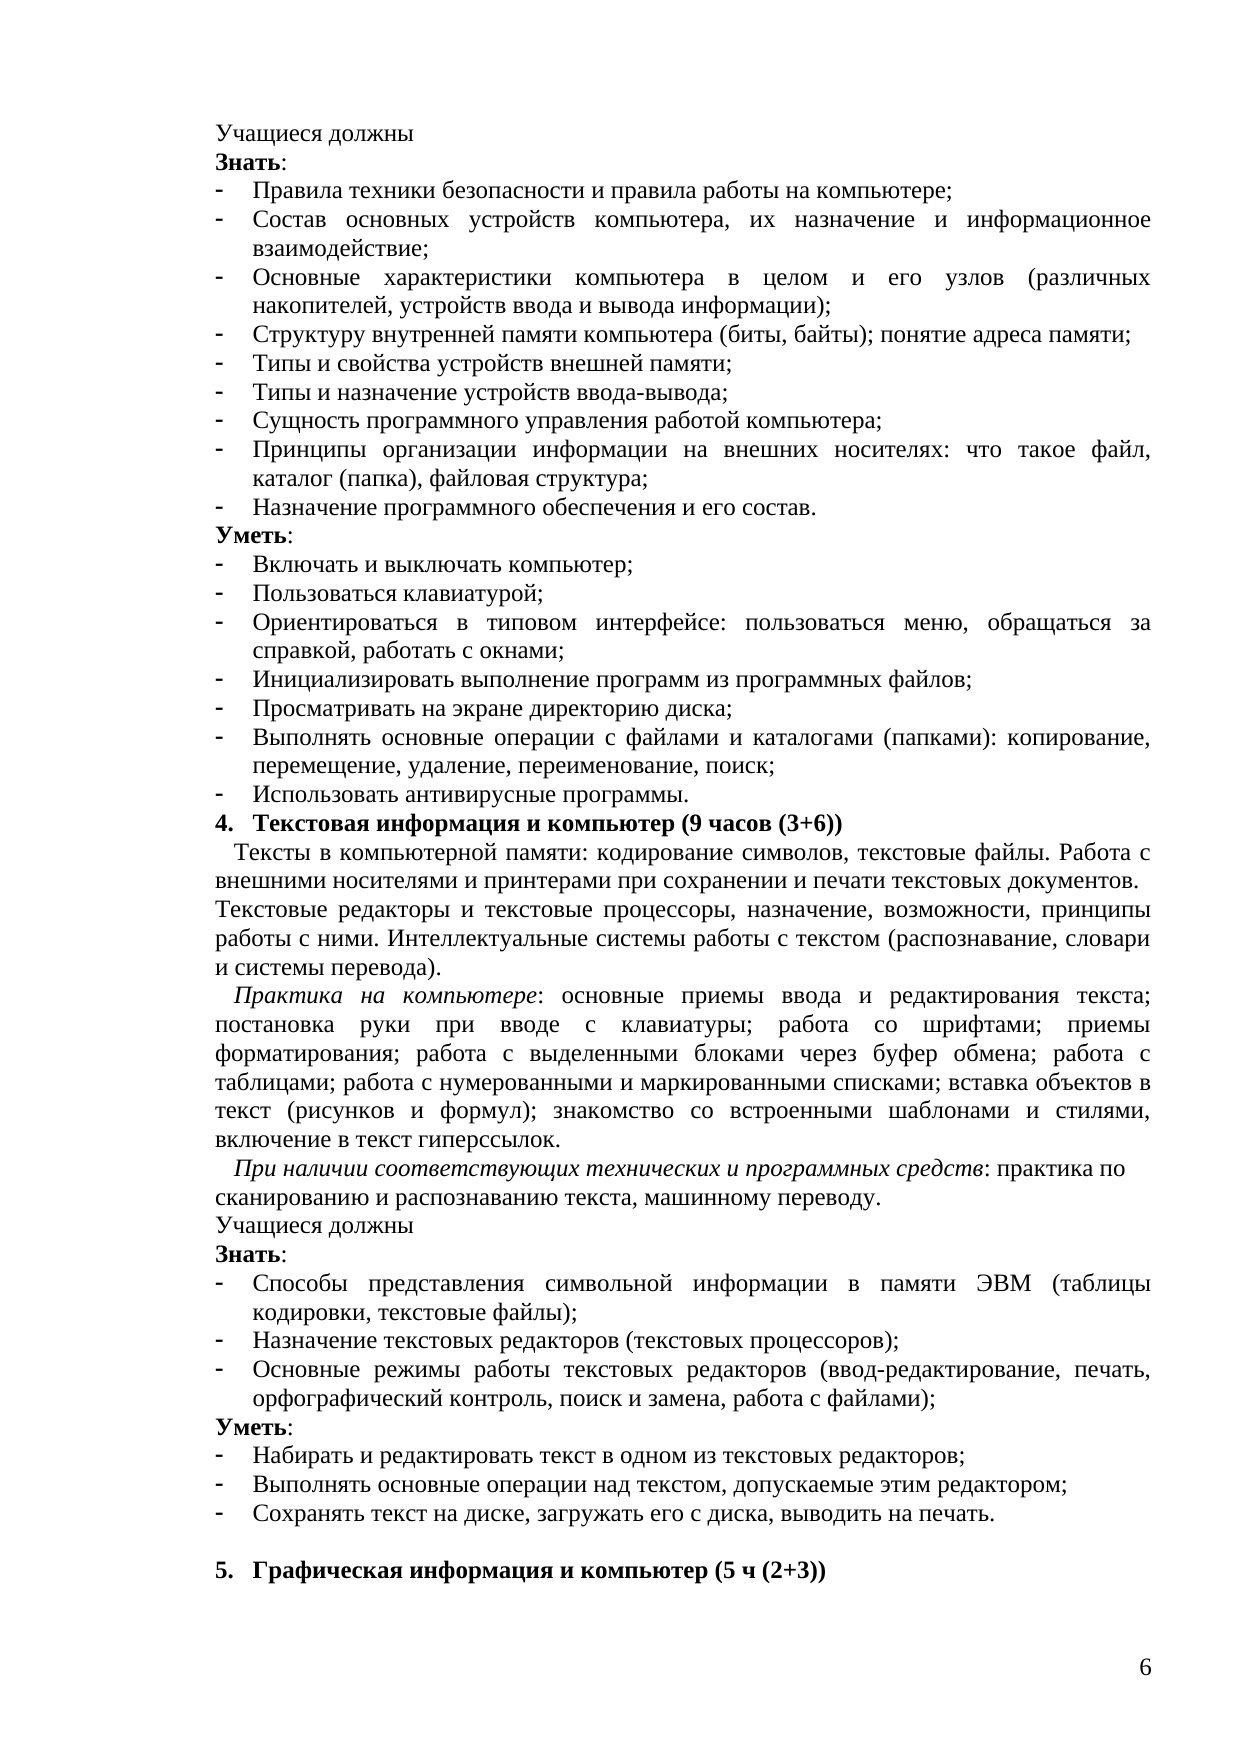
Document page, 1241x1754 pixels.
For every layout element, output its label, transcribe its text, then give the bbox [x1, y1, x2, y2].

list Состав основных устройств компьютера, их назначение и информационное взаимодействие; [215, 204, 1152, 262]
list Типы и назначение устройств ввода-вывода; [215, 377, 1152, 406]
list Набирать и редактировать текст в одном из текстовых редакторов; [215, 1441, 1152, 1469]
text Уметь: [215, 1412, 1152, 1441]
list Структуру внутренней памяти компьютера (биты, байты); понятие адреса памяти; [215, 319, 1152, 348]
list Инициализировать выполнение программ из программных файлов; [215, 664, 1152, 693]
text Тексты в компьютерной памяти: кодирование символов, текстовые файлы. Работа с внешними носителями и принтерами при сохранении и печати текстовых документов. [215, 837, 1152, 894]
list Основные характеристики компьютера в целом и его узлов (различных накопителей, устройств ввода и вывода информации); [215, 262, 1152, 319]
text Текстовые редакторы и текстовые процессоры, назначение, возможности, принципы работы с ними. Интеллектуальные системы работы с текстом (распознавание, словари и системы перевода). [215, 894, 1152, 981]
text При наличии соответствующих технических и программных средств: практика по сканированию и распознаванию текста, машинному переводу. [215, 1153, 1152, 1211]
list Правила техники безопасности и правила работы на компьютере; [215, 176, 1152, 204]
list Текстовая информация и компьютер (9 часов (3+6)) [215, 808, 1152, 837]
list Включать и выключать компьютер; [215, 549, 1152, 578]
text Знать: [215, 1239, 1152, 1268]
text Практика на компьютере: основные приемы ввода и редактирования текста; постановка руки при вводе с клавиатуры; работа со шрифтами; приемы форматирования; работа с выделенными блоками через буфер обмена; работа с таблицами; работа с нумерованными и маркированными списками; вставка объектов в текст (рисунков и формул); знакомство со встроенными шаблонами и стилями, включение в текст гиперссылок. [215, 981, 1152, 1153]
list Сущность программного управления работой компьютера; [215, 406, 1152, 434]
list Графическая информация и компьютер (5 ч (2+3)) [215, 1556, 1152, 1584]
list Просматривать на экране директорию диска; [215, 693, 1152, 722]
list Сохранять текст на диске, загружать его с диска, выводить на печать. [215, 1498, 1152, 1527]
text Учащиеся должны [215, 118, 1152, 147]
list Пользоваться клавиатурой; [215, 578, 1152, 607]
list Ориентироваться в типовом интерфейсе: пользоваться меню, обращаться за справкой, работать с окнами; [215, 607, 1152, 664]
list Назначение программного обеспечения и его состав. [215, 492, 1152, 521]
list Выполнять основные операции с файлами и каталогами (папками): копирование, перемещение, удаление, переименование, поиск; [215, 722, 1152, 779]
list Принципы организации информации на внешних носителях: что такое файл, каталог (папка), файловая структура; [215, 434, 1152, 492]
text Знать: [215, 147, 1152, 176]
list Основные режимы работы текстовых редакторов (ввод-редактирование, печать, орфографический контроль, поиск и замена, работа с файлами); [215, 1354, 1152, 1412]
list Способы представления символьной информации в памяти ЭВМ (таблицы кодировки, текстовые файлы); [215, 1268, 1152, 1326]
list Назначение текстовых редакторов (текстовых процессоров); [215, 1326, 1152, 1354]
list Выполнять основные операции над текстом, допускаемые этим редактором; [215, 1469, 1152, 1498]
text Уметь: [215, 521, 1152, 549]
text Учащиеся должны [215, 1211, 1152, 1239]
list Типы и свойства устройств внешней памяти; [215, 348, 1152, 377]
list Использовать антивирусные программы. [215, 779, 1152, 808]
